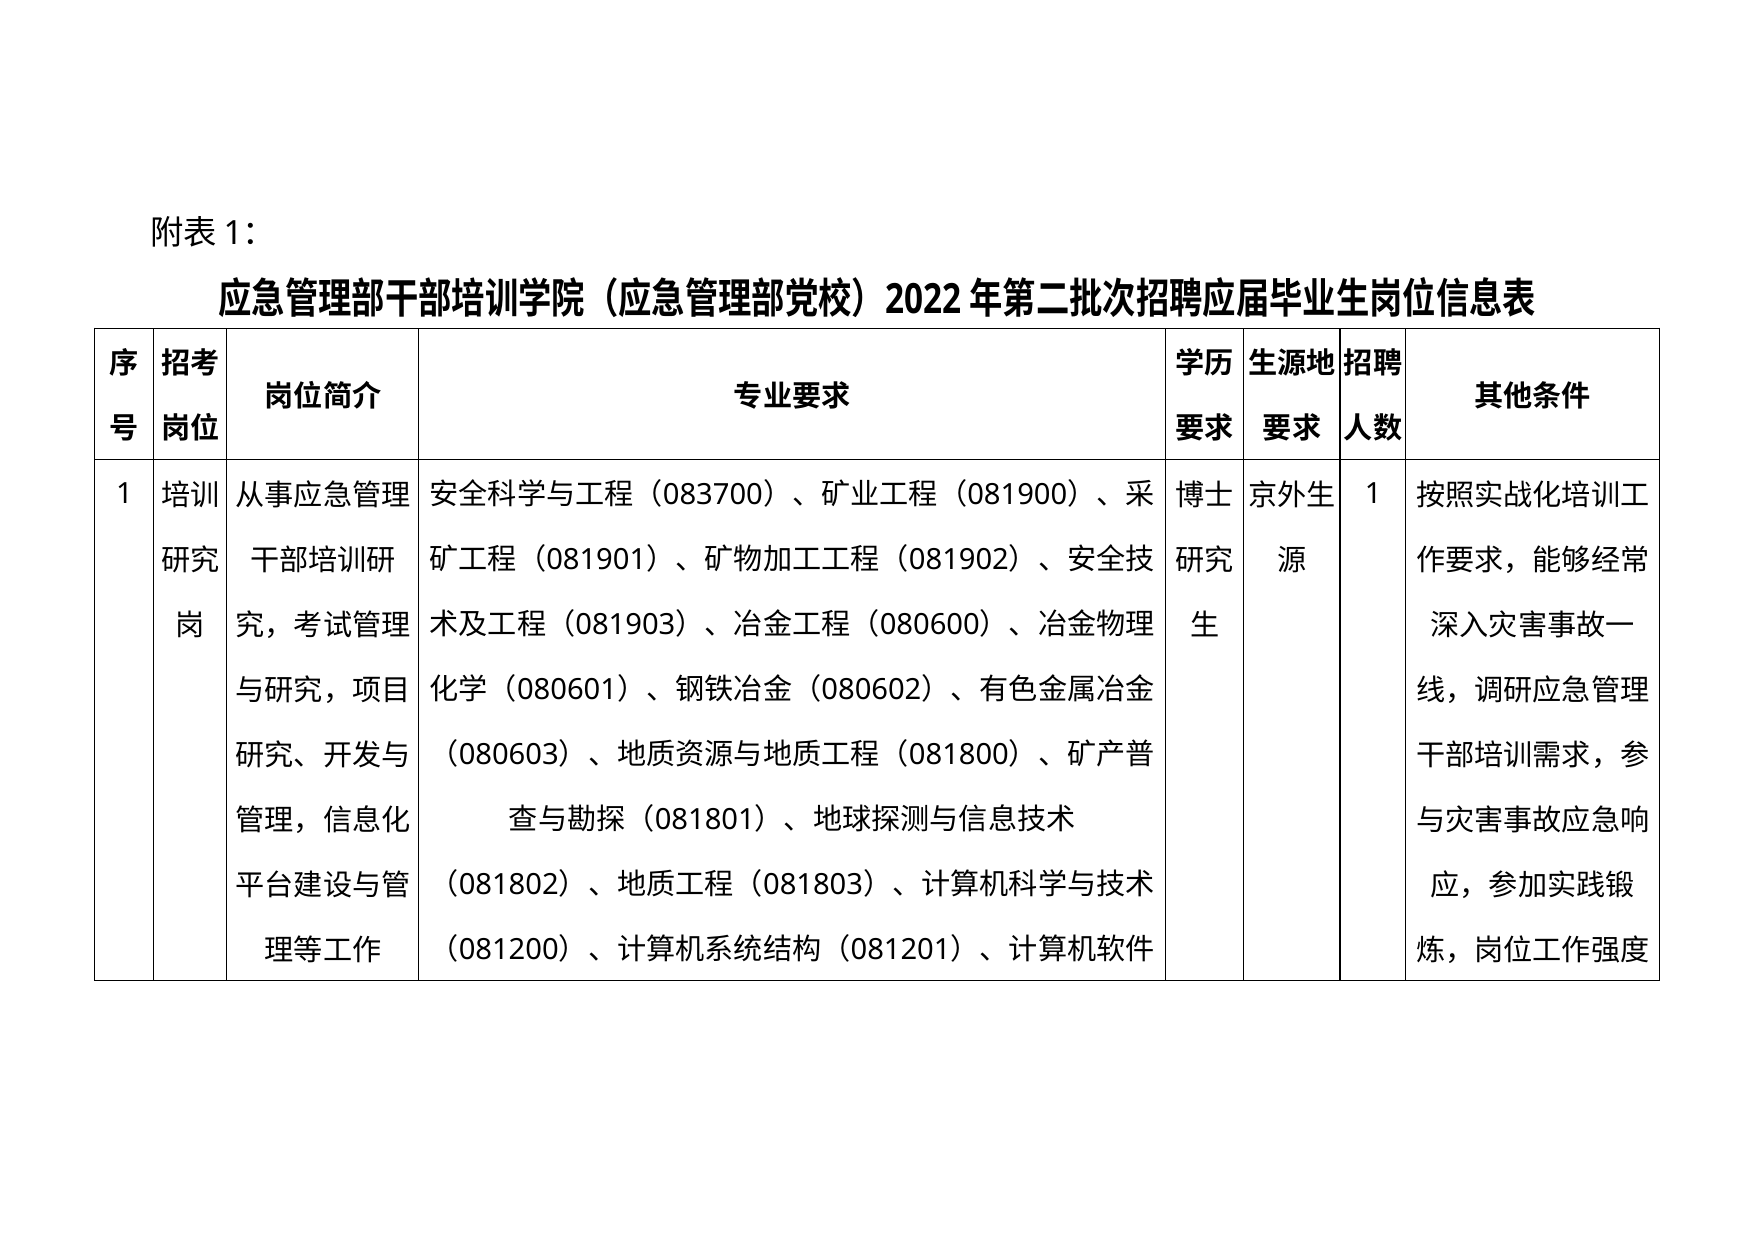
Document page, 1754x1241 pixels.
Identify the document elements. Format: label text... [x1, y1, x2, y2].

text 应急管理部干部培训学院（应急管理部党校）2022年第二批次招聘应届毕业生岗位信息表 [150, 263, 1604, 328]
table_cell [227, 460, 418, 980]
table_cell 京外生源 [1244, 460, 1339, 980]
table_header 岗位简介 [227, 329, 418, 459]
text 附表1： [150, 198, 1604, 263]
table_cell 博士研究生 [1166, 460, 1243, 980]
table_cell 培训研究岗 [154, 460, 226, 980]
table_cell 1 [1341, 460, 1405, 980]
table_header 招考岗位 [154, 329, 226, 459]
table_cell 1 [95, 460, 153, 980]
table_header 专业要求 [419, 329, 1165, 459]
table_header 序号 [95, 329, 153, 459]
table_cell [1406, 460, 1659, 980]
table_header 招聘 人数 [1341, 329, 1405, 459]
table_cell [419, 460, 1165, 980]
table_header 生源地要求 [1244, 329, 1339, 459]
table_header 学历要求 [1166, 329, 1243, 459]
table_header 其他条件 [1406, 329, 1659, 459]
